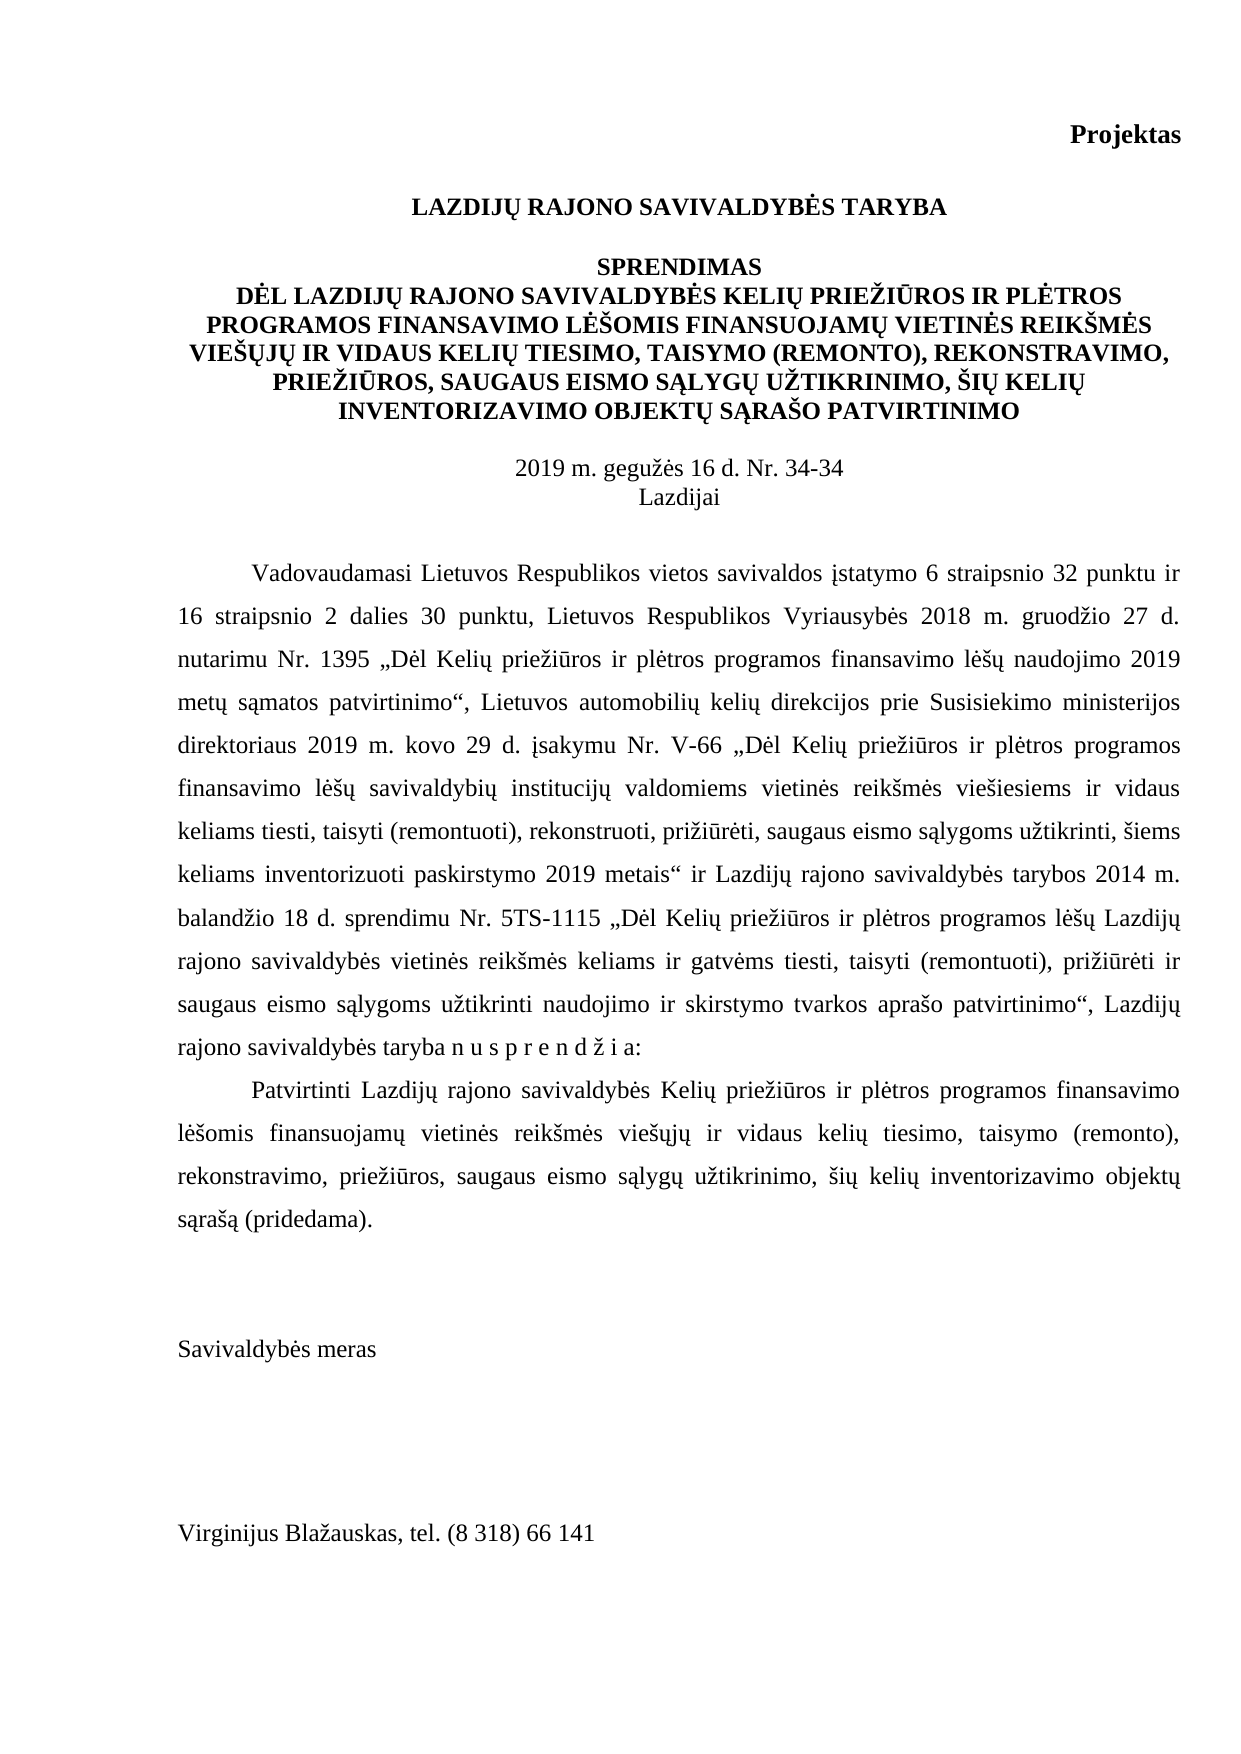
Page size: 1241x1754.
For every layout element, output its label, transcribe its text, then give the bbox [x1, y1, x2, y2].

text Savivaldybės meras [177, 1334, 1181, 1363]
text Projektas [177, 118, 1181, 149]
text Lazdijai [177, 482, 1181, 511]
text 2019 m. gegužės 16 d. Nr. 34-34 [177, 453, 1181, 482]
text Virginijus Blažauskas, tel. (8 318) 66 141 [177, 1518, 1181, 1547]
text LAZDIJŲ RAJONO SAVIVALDYBĖS TARYBA [177, 192, 1181, 221]
text DĖL LAZDIJŲ RAJONO SAVIVALDYBĖS KELIŲ PRIEŽIŪROS IR PLĖTROS PROGRAMOS FINANSAVIMO LĖŠOMIS FINANSUOJAMŲ VIETINĖS REIKŠMĖS VIEŠŲJŲ IR VIDAUS KELIŲ TIESIMO, TAISYMO (REMONTO), REKONSTRAVIMO, PRIEŽIŪROS, SAUGAUS EISMO SĄLYGŲ UŽTIKRINIMO, ŠIŲ KELIŲ INVENTORIZAVIMO OBJEKTŲ SĄRAŠO PATVIRTINIMO [177, 281, 1181, 425]
text Vadovaudamasi Lietuvos Respublikos vietos savivaldos įstatymo 6 straipsnio 32 punktu ir 16 straipsnio 2 dalies 30 punktu, Lietuvos Respublikos Vyriausybės 2018 m. gruodžio 27 d. nutarimu Nr. 1395 „Dėl Kelių priežiūros ir plėtros programos finansavimo lėšų naudojimo 2019 metų sąmatos patvirtinimo“, Lietuvos automobilių kelių direkcijos prie Susisiekimo ministerijos direktoriaus 2019 m. kovo 29 d. įsakymu Nr. V-66 „Dėl Kelių priežiūros ir plėtros programos finansavimo lėšų savivaldybių institucijų valdomiems vietinės reikšmės viešiesiems ir vidaus keliams tiesti, taisyti (remontuoti), rekonstruoti, prižiūrėti, saugaus eismo sąlygoms užtikrinti, šiems keliams inventorizuoti paskirstymo 2019 metais“ ir Lazdijų rajono savivaldybės tarybos 2014 m. balandžio 18 d. sprendimu Nr. 5TS-1115 „Dėl Kelių priežiūros ir plėtros programos lėšų Lazdijų rajono savivaldybės vietinės reikšmės keliams ir gatvėms tiesti, taisyti (remontuoti), prižiūrėti ir saugaus eismo sąlygoms užtikrinti naudojimo ir skirstymo tvarkos aprašo patvirtinimo“, Lazdijų rajono savivaldybės taryba n u s p r e n d ž i a: [177, 558, 1181, 1061]
text Patvirtinti Lazdijų rajono savivaldybės Kelių priežiūros ir plėtros programos finansavimo lėšomis finansuojamų vietinės reikšmės viešųjų ir vidaus kelių tiesimo, taisymo (remonto), rekonstravimo, priežiūros, saugaus eismo sąlygų užtikrinimo, šių kelių inventorizavimo objektų sąrašą (pridedama). [177, 1075, 1181, 1233]
text SPRENDIMAS [177, 252, 1181, 281]
